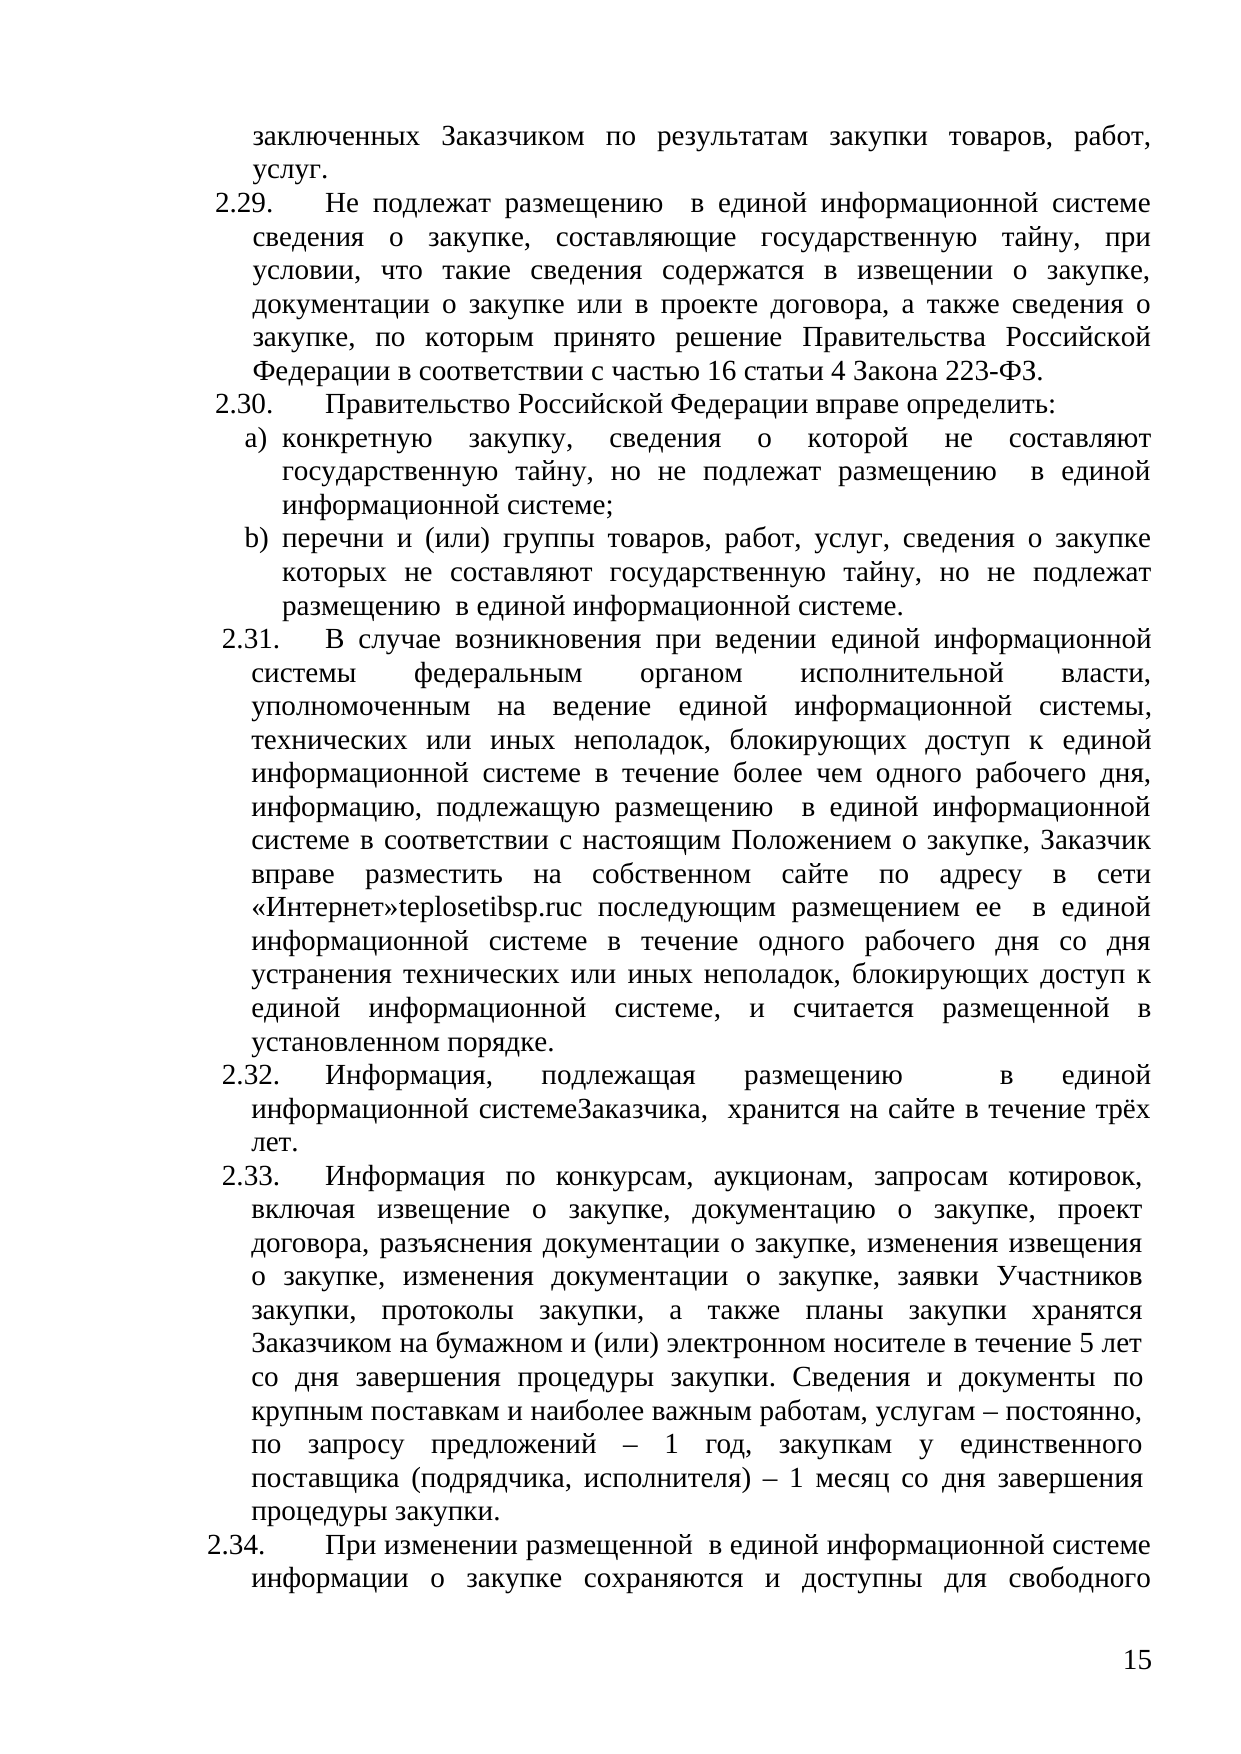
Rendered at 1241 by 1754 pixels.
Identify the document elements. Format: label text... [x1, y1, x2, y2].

list В случае возникновения при ведении единой информационной системы федеральным органом исполнительной власти, уполномоченным на ведение единой информационной системы, технических или иных неполадок, блокирующих доступ к единой информационной системе в течение более чем одного рабочего дня, информацию, подлежащую размещению в единой информационной системе в соответствии с настоящим Положением о закупке, Заказчик вправе разместить на собственном сайте по адресу в сети «Интернет»teplosetibsp.ruс последующим размещением ее в единой информационной системе в течение одного рабочего дня со дня устранения технических или иных неполадок, блокирующих доступ к единой информационной системе, и считается размещенной в установленном порядке. [222, 621, 1152, 1057]
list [207, 1527, 1152, 1594]
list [215, 118, 1152, 185]
list Информация, подлежащая размещению в единой информационной системеЗаказчика, хранится на сайте в течение трёх лет. [222, 1057, 1152, 1158]
list Информация по конкурсам, аукционам, запросам котировок, включая извещение о закупке, документацию о закупке, проект договора, разъяснения документации о закупке, изменения извещения о закупке, изменения документации о закупке, заявки Участников закупки, протоколы закупки, а также планы закупки хранятся Заказчиком на бумажном и (или) электронном носителе в течение 5 лет со дня завершения процедуры закупки. Сведения и документы по крупным поставкам и наиболее важным работам, услугам – постоянно, по запросу предложений – 1 год, закупкам у единственного поставщика (подрядчика, исполнителя) – 1 месяц со дня завершения процедуры закупки. [222, 1158, 1143, 1527]
list перечни и (или) группы товаров, работ, услуг, сведения о закупке которых не составляют государственную тайну, но не подлежат размещению в единой информационной системе. [244, 521, 1152, 621]
list Не подлежат размещению в единой информационной системе сведения о закупке, составляющие государственную тайну, при условии, что такие сведения содержатся в извещении о закупке, документации о закупке или в проекте договора, а также сведения о закупке, по которым принято решение Правительства Российской Федерации в соответствии с частью 16 статьи 4 Закона 223-ФЗ. [215, 185, 1152, 386]
list конкретную закупку, сведения о которой не составляют государственную тайну, но не подлежат размещению в единой информационной системе; [244, 420, 1152, 521]
list Правительство Российской Федерации вправе определить: [215, 386, 1152, 420]
